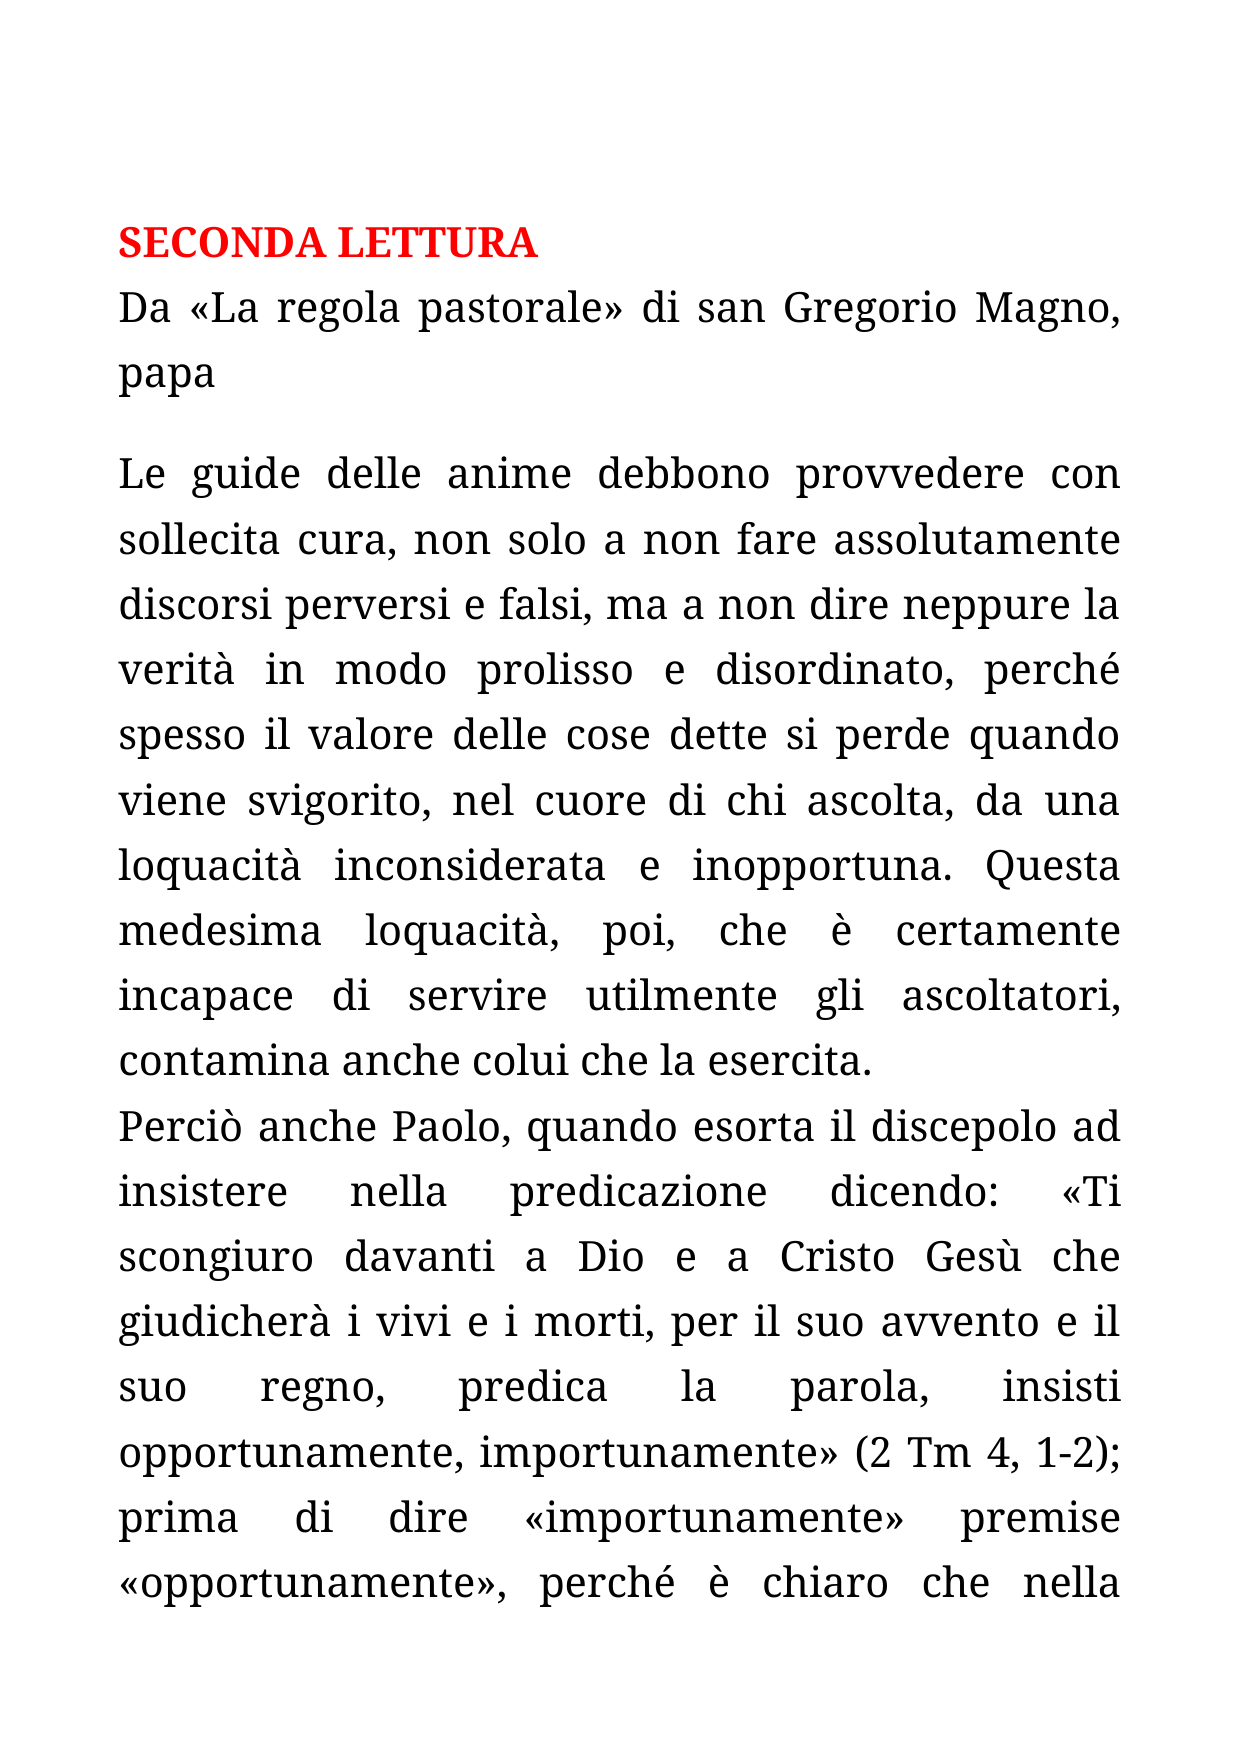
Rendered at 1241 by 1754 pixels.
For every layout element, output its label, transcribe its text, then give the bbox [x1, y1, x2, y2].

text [118, 1096, 1122, 1610]
text SECONDA LETTURA [118, 213, 1122, 269]
text Le guide delle anime debbono provvedere con sollecita cura, non solo a non fare assolutamente discorsi perversi e falsi, ma a non dire neppure la verità in modo prolisso e disordinato, perché spesso il valore delle cose dette si perde quando viene svigorito, nel cuore di chi ascolta, da una loquacità inconsiderata e inopportuna. Questa medesima loquacità, poi, che è certamente incapace di servire utilmente gli ascoltatori, contamina anche colui che la esercita. [118, 444, 1122, 1088]
text Da «La regola pastorale» di san Gregorio Magno, papa [118, 278, 1122, 400]
